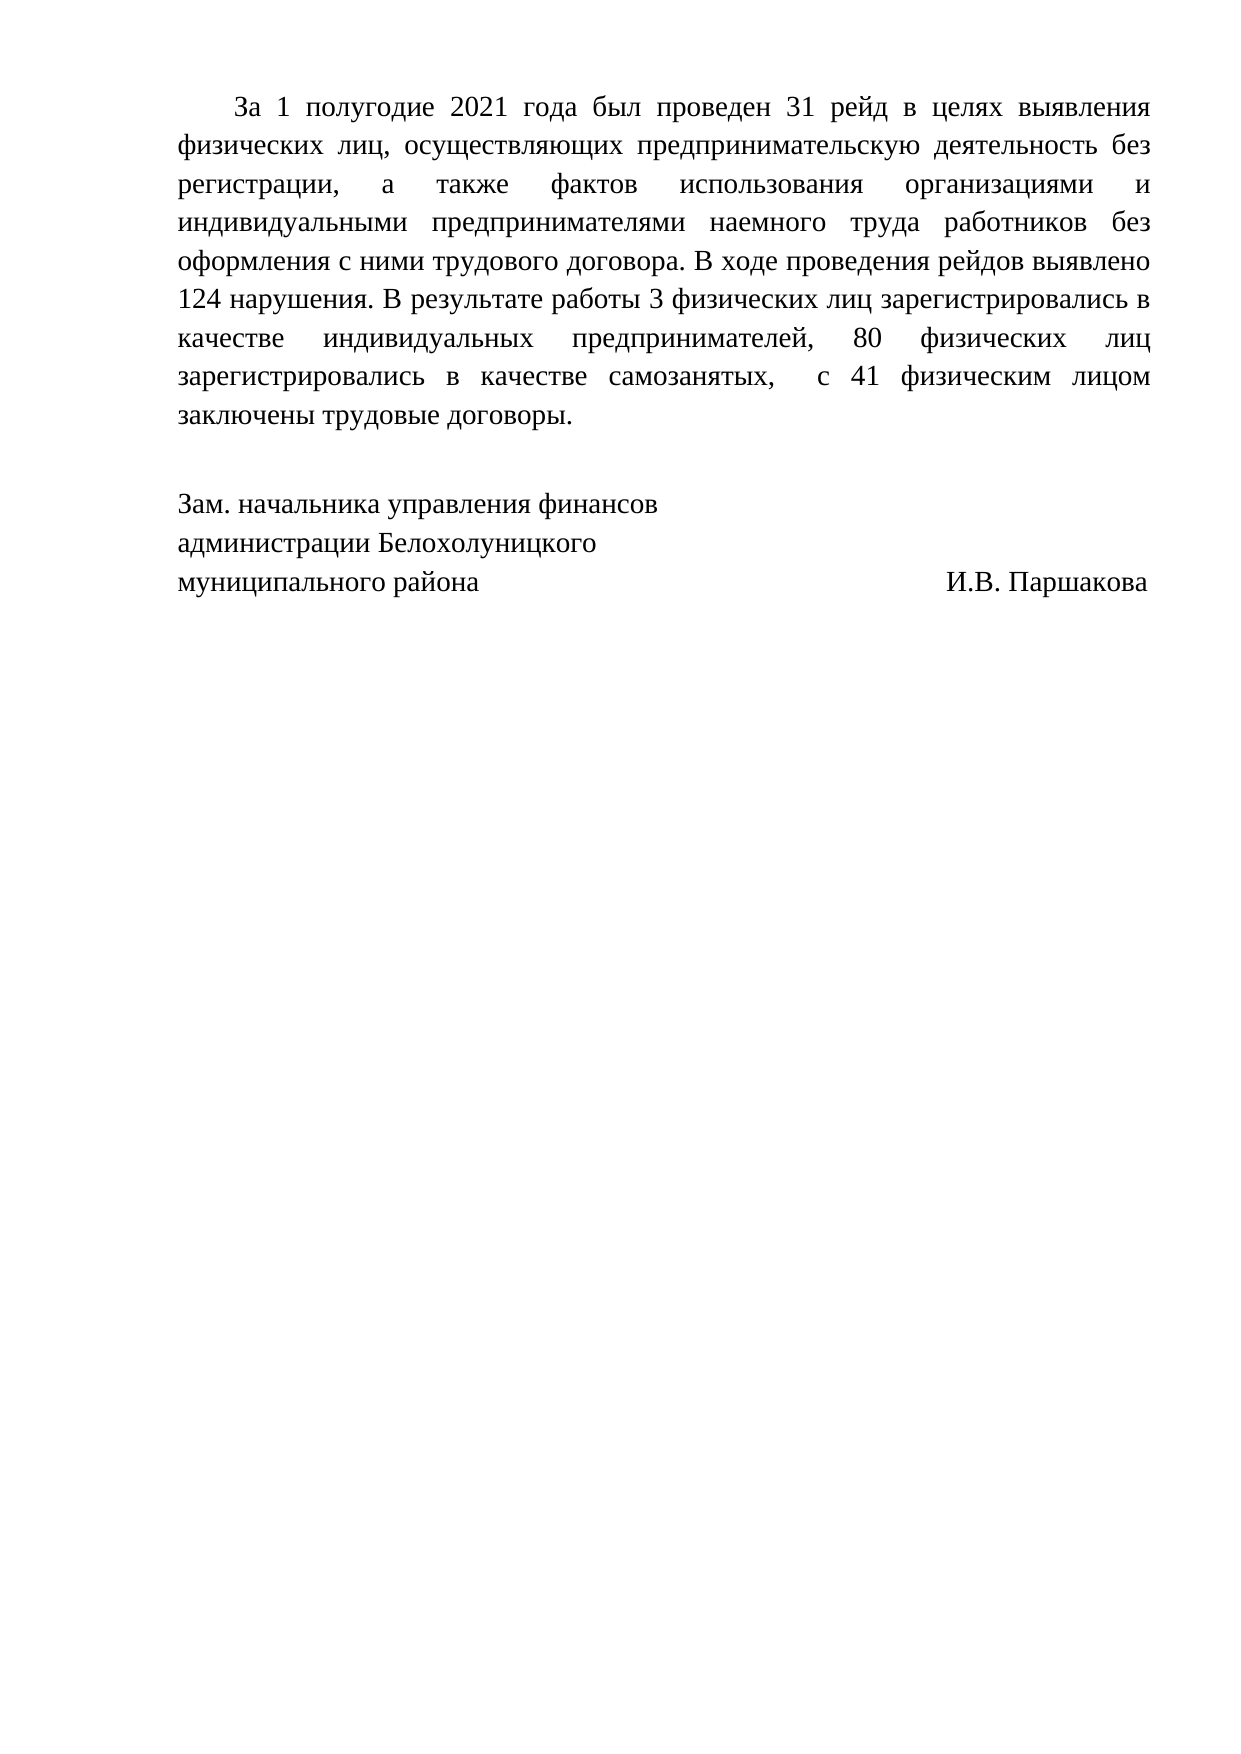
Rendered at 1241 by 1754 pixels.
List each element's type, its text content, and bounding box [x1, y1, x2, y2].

text Зам. начальника управления финансов [177, 487, 1152, 520]
text администрации Белохолуницкого [177, 525, 1152, 559]
text За 1 полугодие 2021 года был проведен 31 рейд в целях выявления физических лиц, осуществляющих предпринимательскую деятельность без регистрации, а также фактов использования организациями и индивидуальными предпринимателями наемного труда работников без оформления с ними трудового договора. В ходе проведения рейдов выявлено 124 нарушения. В результате работы 3 физических лиц зарегистрировались в качестве индивидуальных предпринимателей, 80 физических лиц зарегистрировались в качестве самозанятых, с 41 физическим лицом заключены трудовые договоры. [177, 89, 1152, 431]
text муниципального района И.В. Паршакова [177, 564, 1152, 597]
